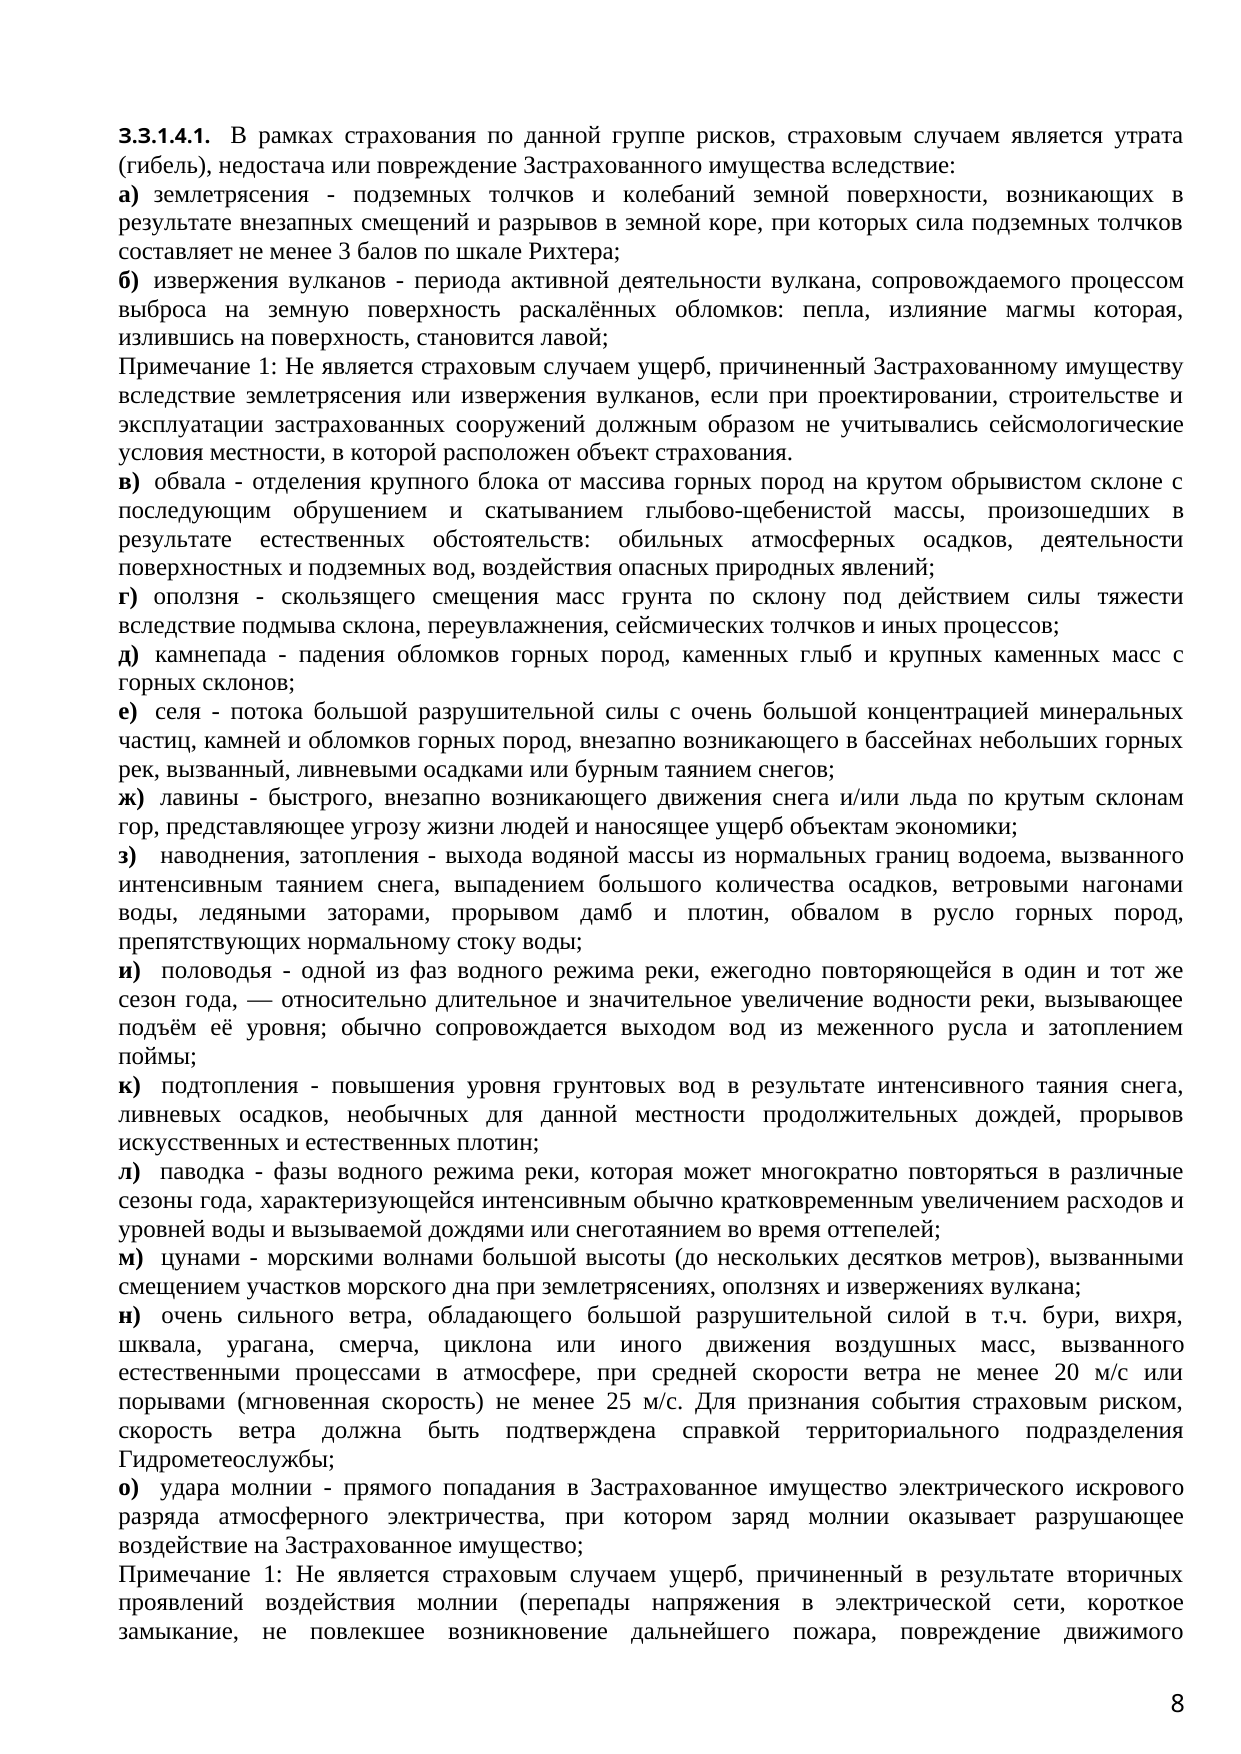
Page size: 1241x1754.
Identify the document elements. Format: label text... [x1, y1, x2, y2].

list В рамках страхования по данной группе рисков, страховым случаем является утрата (гибель), недостача или повреждение Застрахованного имущества вследствие: [118, 120, 1184, 179]
text и) половодья - одной из фаз водного режима реки, ежегодно повторяющейся в один и тот же сезон года, — относительно длительное и значительное увеличение водности реки, вызывающее подъём её уровня; обычно сопровождается выходом вод из меженного русла и затоплением поймы; [118, 955, 1184, 1070]
text ж) лавины - быстрого, внезапно возникающего движения снега и/или льда по крутым склонам гор, представляющее угрозу жизни людей и наносящее ущерб объектам экономики; [118, 782, 1184, 840]
text з) наводнения, затопления - выхода водяной массы из нормальных границ водоема, вызванного интенсивным таянием снега, выпадением большого количества осадков, ветровыми нагонами воды, ледяными заторами, прорывом дамб и плотин, обвалом в русло горных пород, препятствующих нормальному стоку воды; [118, 840, 1184, 955]
text а) землетрясения - подземных толчков и колебаний земной поверхности, возникающих в результате внезапных смещений и разрывов в земной коре, при которых сила подземных толчков составляет не менее 3 балов по шкале Рихтера; [118, 179, 1184, 265]
text л) паводка - фазы водного режима реки, которая может многократно повторяться в различные сезоны года, характеризующейся интенсивным обычно кратковременным увеличением расходов и уровней воды и вызываемой дождями или снеготаянием во время оттепелей; [118, 1156, 1184, 1242]
text б) извержения вулканов - периода активной деятельности вулкана, сопровождаемого процессом выброса на земную поверхность раскалённых обломков: пепла, излияние магмы которая, излившись на поверхность, становится лавой; [118, 265, 1184, 351]
text Примечание 1: Не является страховым случаем ущерб, причиненный Застрахованному имуществу вследствие землетрясения или извержения вулканов, если при проектировании, строительстве и эксплуатации застрахованных сооружений должным образом не учитывались сейсмологические условия местности, в которой расположен объект страхования. [118, 351, 1184, 466]
text д) камнепада - падения обломков горных пород, каменных глыб и крупных каменных масс с горных склонов; [118, 639, 1184, 696]
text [118, 1559, 1184, 1645]
text г) оползня - скользящего смещения масс грунта по склону под действием силы тяжести вследствие подмыва склона, переувлажнения, сейсмических толчков и иных процессов; [118, 581, 1184, 639]
text н) очень сильного ветра, обладающего большой разрушительной силой в т.ч. бури, вихря, шквала, урагана, смерча, циклона или иного движения воздушных масс, вызванного естественными процессами в атмосфере, при средней скорости ветра не менее 20 м/с или порывами (мгновенная скорость) не менее 25 м/с. Для признания события страховым риском, скорость ветра должна быть подтверждена справкой территориального подразделения Гидрометеослужбы; [118, 1300, 1184, 1472]
text м) цунами - морскими волнами большой высоты (до нескольких десятков метров), вызванными смещением участков морского дна при землетрясениях, оползнях и извержениях вулкана; [118, 1242, 1184, 1300]
text к) подтопления - повышения уровня грунтовых вод в результате интенсивного таяния снега, ливневых осадков, необычных для данной местности продолжительных дождей, прорывов искусственных и естественных плотин; [118, 1070, 1184, 1156]
text е) селя - потока большой разрушительной силы с очень большой концентрацией минеральных частиц, камней и обломков горных пород, внезапно возникающего в бассейнах небольших горных рек, вызванный, ливневыми осадками или бурным таянием снегов; [118, 696, 1184, 782]
text о) удара молнии - прямого попадания в Застрахованное имущество электрического искрового разряда атмосферного электричества, при котором заряд молнии оказывает разрушающее воздействие на Застрахованное имущество; [118, 1472, 1184, 1559]
text в) обвала - отделения крупного блока от массива горных пород на крутом обрывистом склоне с последующим обрушением и скатыванием глыбово-щебенистой массы, произошедших в результате естественных обстоятельств: обильных атмосферных осадков, деятельности поверхностных и подземных вод, воздействия опасных природных явлений; [118, 466, 1184, 581]
